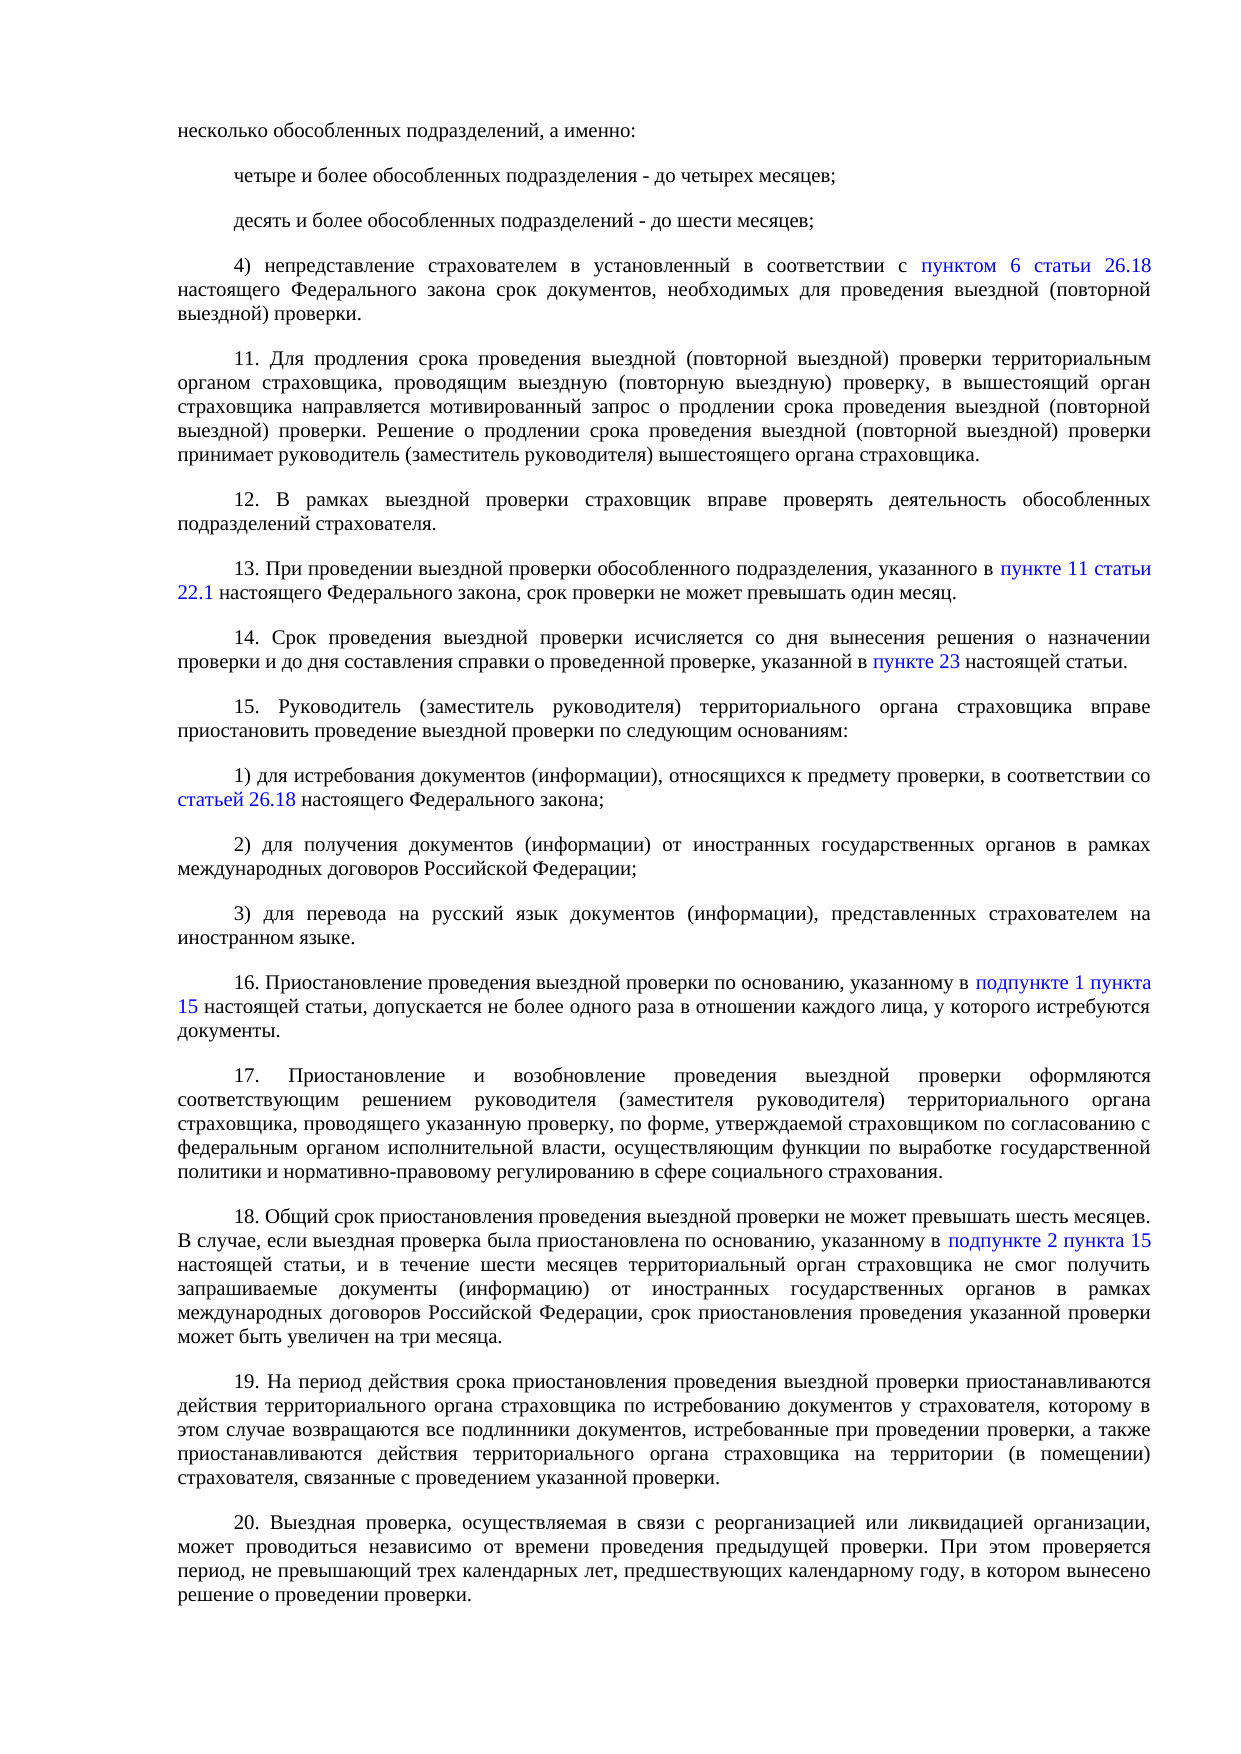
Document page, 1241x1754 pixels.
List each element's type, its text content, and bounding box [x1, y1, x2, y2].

text 15. Руководитель (заместитель руководителя) территориального органа страховщика вправе приостановить проведение выездной проверки по следующим основаниям: [177, 694, 1152, 742]
text 14. Срок проведения выездной проверки исчисляется со дня вынесения решения о назначении проверки и до дня составления справки о проведенной проверке, указанной в пункте 23 настоящей статьи. [177, 625, 1152, 673]
text 20. Выездная проверка, осуществляемая в связи с реорганизацией или ликвидацией организации, может проводиться независимо от времени проведения предыдущей проверки. При этом проверяется период, не превышающий трех календарных лет, предшествующих календарному году, в котором вынесено решение о проведении проверки. [177, 1510, 1152, 1606]
text 11. Для продления срока проведения выездной (повторной выездной) проверки территориальным органом страховщика, проводящим выездную (повторную выездную) проверку, в вышестоящий орган страховщика направляется мотивированный запрос о продлении срока проведения выездной (повторной выездной) проверки. Решение о продлении срока проведения выездной (повторной выездной) проверки принимает руководитель (заместитель руководителя) вышестоящего органа страховщика. [177, 346, 1152, 466]
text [177, 118, 1152, 142]
text 1) для истребования документов (информации), относящихся к предмету проверки, в соответствии со статьей 26.18 настоящего Федерального закона; [177, 763, 1152, 811]
text 3) для перевода на русский язык документов (информации), представленных страхователем на иностранном языке. [177, 901, 1152, 949]
text 16. Приостановление проведения выездной проверки по основанию, указанному в подпункте 1 пункта 15 настоящей статьи, допускается не более одного раза в отношении каждого лица, у которого истребуются документы. [177, 970, 1152, 1042]
text 13. При проведении выездной проверки обособленного подразделения, указанного в пункте 11 статьи 22.1 настоящего Федерального закона, срок проверки не может превышать один месяц. [177, 556, 1152, 604]
text 18. Общий срок приостановления проведения выездной проверки не может превышать шесть месяцев. В случае, если выездная проверка была приостановлена по основанию, указанному в подпункте 2 пункта 15 настоящей статьи, и в течение шести месяцев территориальный орган страховщика не смог получить запрашиваемые документы (информацию) от иностранных государственных органов в рамках международных договоров Российской Федерации, срок приостановления проведения указанной проверки может быть увеличен на три месяца. [177, 1204, 1152, 1348]
text 19. На период действия срока приостановления проведения выездной проверки приостанавливаются действия территориального органа страховщика по истребованию документов у страхователя, которому в этом случае возвращаются все подлинники документов, истребованные при проведении проверки, а также приостанавливаются действия территориального органа страховщика на территории (в помещении) страхователя, связанные с проведением указанной проверки. [177, 1369, 1152, 1489]
text четыре и более обособленных подразделения - до четырех месяцев; [177, 163, 1152, 187]
text 4) непредставление страхователем в установленный в соответствии с пунктом 6 статьи 26.18 настоящего Федерального закона срок документов, необходимых для проведения выездной (повторной выездной) проверки. [177, 253, 1152, 325]
text 2) для получения документов (информации) от иностранных государственных органов в рамках международных договоров Российской Федерации; [177, 832, 1152, 880]
text десять и более обособленных подразделений - до шести месяцев; [177, 208, 1152, 232]
text 12. В рамках выездной проверки страховщик вправе проверять деятельность обособленных подразделений страхователя. [177, 487, 1152, 535]
text 17. Приостановление и возобновление проведения выездной проверки оформляются соответствующим решением руководителя (заместителя руководителя) территориального органа страховщика, проводящего указанную проверку, по форме, утверждаемой страховщиком по согласованию с федеральным органом исполнительной власти, осуществляющим функции по выработке государственной политики и нормативно-правовому регулированию в сфере социального страхования. [177, 1063, 1152, 1183]
